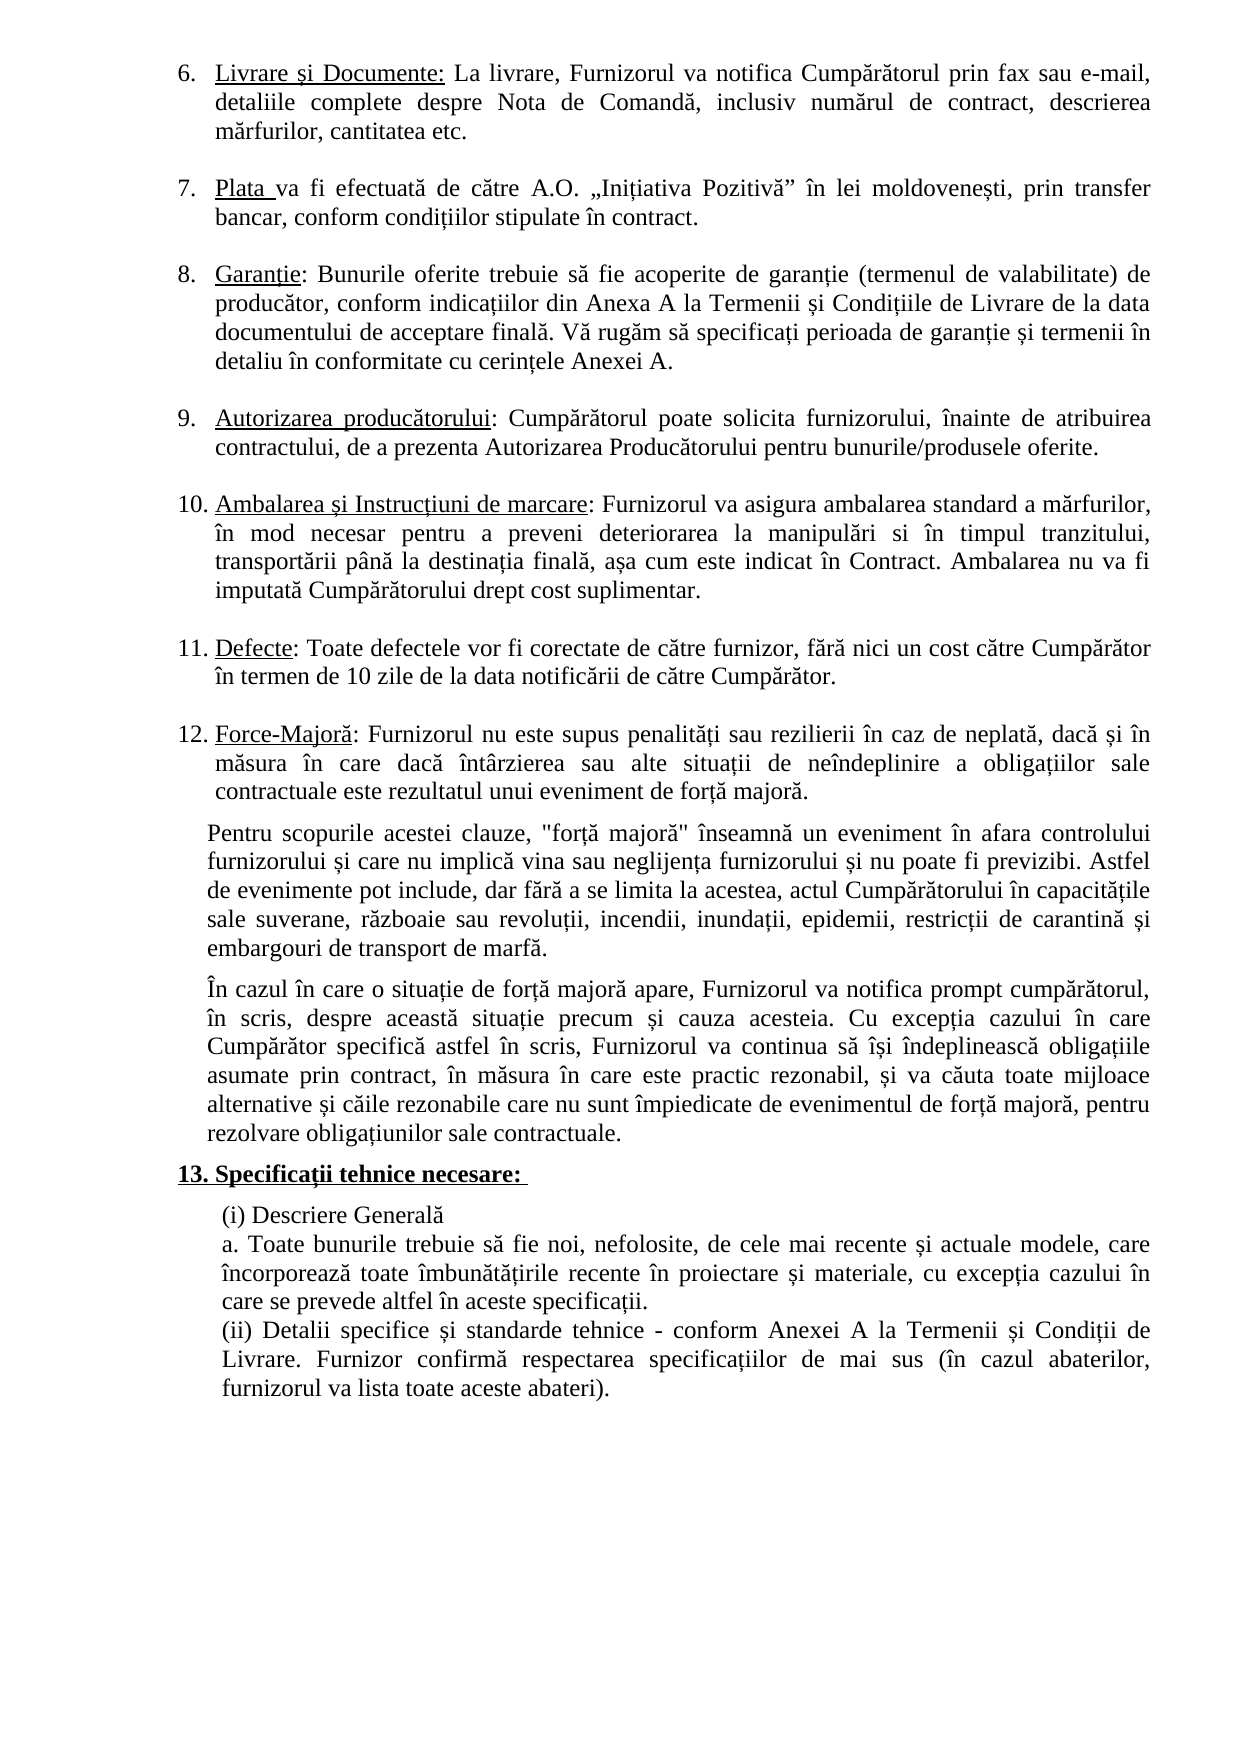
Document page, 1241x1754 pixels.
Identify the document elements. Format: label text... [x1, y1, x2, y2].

list (ii) Detalii specifice și standarde tehnice - conform Anexei A la Termenii și Condiții de Livrare. Furnizor confirmă respectarea specificațiilor de mai sus (în cazul abaterilor, furnizorul va lista toate aceste abateri). [222, 1315, 1152, 1401]
list Livrare și Documente: La livrare, Furnizorul va notifica Cumpărătorul prin fax sau e-mail, detaliile complete despre Nota de Comandă, inclusiv numărul de contract, descrierea mărfurilor, cantitatea etc. [177, 58, 1152, 144]
list a. Toate bunurile trebuie să fie noi, nefolosite, de cele mai recente și actuale modele, care încorporează toate îmbunătățirile recente în proiectare și materiale, cu excepția cazului în care se prevede altfel în aceste specificații. [222, 1229, 1152, 1315]
list Autorizarea producătorului: Cumpărătorul poate solicita furnizorului, înainte de atribuirea contractului, de a prezenta Autorizarea Producătorului pentru bunurile/produsele oferite. [177, 403, 1152, 461]
list Plata va fi efectuată de către A.O. „Inițiativa Pozitivă” în lei moldovenești, prin transfer bancar, conform condițiilor stipulate în contract. [177, 173, 1152, 231]
list (i) Descriere Generală [222, 1200, 1152, 1229]
text Pentru scopurile acestei clauze, "forță majoră" înseamnă un eveniment în afara controlului furnizorului și care nu implică vina sau neglijența furnizorului și nu poate fi previzibi. Astfel de evenimente pot include, dar fără a se limita la acestea, actul Cumpărătorului în capacitățile sale suverane, războaie sau revoluții, incendii, inundații, epidemii, restricții de carantină și embargouri de transport de marfă. [207, 818, 1152, 961]
list Garanție: Bunurile oferite trebuie să fie acoperite de garanție (termenul de valabilitate) de producător, conform indicațiilor din Anexa A la Termenii și Condițiile de Livrare de la data documentului de acceptare finală. Vă rugăm să specificați perioada de garanție și termenii în detaliu în conformitate cu cerințele Anexei A. [177, 259, 1152, 374]
list Ambalarea și Instrucțiuni de marcare: Furnizorul va asigura ambalarea standard a mărfurilor, în mod necesar pentru a preveni deteriorarea la manipulări si în timpul tranzitului, transportării până la destinația finală, așa cum este indicat în Contract. Ambalarea nu va fi imputată Cumpărătorului drept cost suplimentar. [177, 489, 1152, 604]
list Force-Majoră: Furnizorul nu este supus penalități sau rezilierii în caz de neplată, dacă și în măsura în care dacă întârzierea sau alte situații de neîndeplinire a obligațiilor sale contractuale este rezultatul unui eveniment de forță majoră. [177, 719, 1152, 805]
list Defecte: Toate defectele vor fi corectate de către furnizor, fără nici un cost către Cumpărător în termen de 10 zile de la data notificării de către Cumpărător. [177, 633, 1152, 690]
text 13. Specificații tehnice necesare: [177, 1159, 1152, 1188]
text În cazul în care o situație de forță majoră apare, Furnizorul va notifica prompt cumpărătorul, în scris, despre această situație precum și cauza acesteia. Cu excepția cazului în care Cumpărător specifică astfel în scris, Furnizorul va continua să își îndeplinească obligațiile asumate prin contract, în măsura în care este practic rezonabil, și va căuta toate mijloace alternative și căile rezonabile care nu sunt împiedicate de evenimentul de forță majoră, pentru rezolvare obligațiunilor sale contractuale. [207, 974, 1152, 1146]
